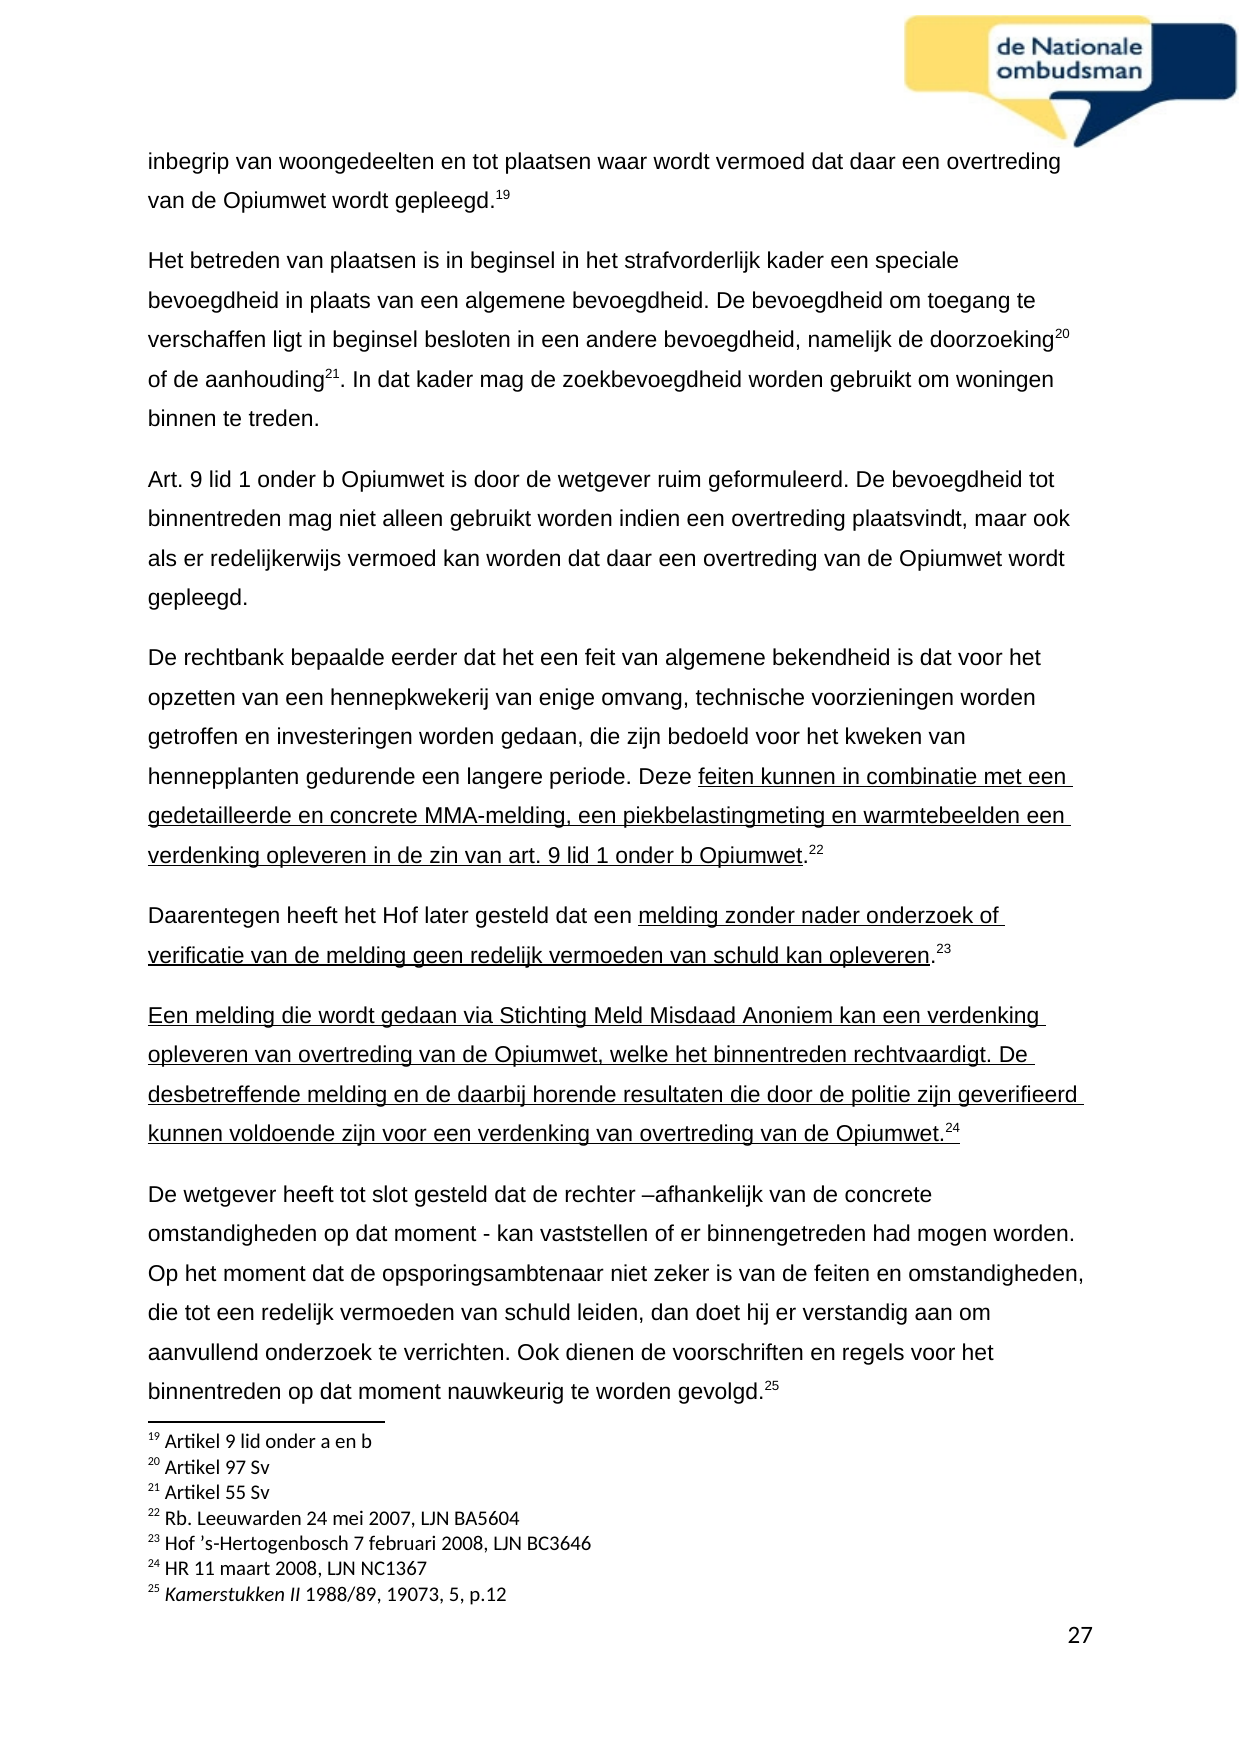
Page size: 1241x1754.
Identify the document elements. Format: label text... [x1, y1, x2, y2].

text De wetgever heeft tot slot gesteld dat de rechter –afhankelijk van de concrete omstandigheden op dat moment - kan vaststellen of er binnengetreden had mogen worden. Op het moment dat de opsporingsambtenaar niet zeker is van de feiten en omstandigheden, die tot een redelijk vermoeden van schuld leiden, dan doet hij er verstandig aan om aanvullend onderzoek te verrichten. Ook dienen de voorschriften en regels voor het binnentreden op dat moment nauwkeurig te worden gevolgd. [148, 1181, 1093, 1404]
text De rechtbank bepaalde eerder dat het een feit van algemene bekendheid is dat voor het opzetten van een hennepkwekerij van enige omvang, technische voorzieningen worden getroffen en investeringen worden gedaan, die zijn bedoeld voor het kweken van hennepplanten gedurende een langere periode. Deze feiten kunnen in combinatie met een gedetailleerde en concrete MMA-melding, een piekbelastingmeting en warmtebeelden een verdenking opleveren in de zin van art. 9 lid 1 onder b Opiumwet. [148, 644, 1093, 868]
picture [903, 15, 1239, 149]
text Art. 9 lid 1 onder b Opiumwet is door de wetgever ruim geformuleerd. De bevoegdheid tot binnentreden mag niet alleen gebruikt worden indien een overtreding plaatsvindt, maar ook als er redelijkerwijs vermoed kan worden dat daar een overtreding van de Opiumwet wordt gepleegd. [148, 466, 1093, 610]
text Een melding die wordt gedaan via Stichting Meld Misdaad Anoniem kan een verdenking opleveren van overtreding van de Opiumwet, welke het binnentreden rechtvaardigt. De desbetreffende melding en de daarbij horende resultaten die door de politie zijn geverifieerd kunnen voldoende zijn voor een verdenking van overtreding van de Opiumwet. [148, 1002, 1093, 1147]
text Het betreden van plaatsen is in beginsel in het strafvorderlijk kader een speciale bevoegdheid in plaats van een algemene bevoegdheid. De bevoegdheid om toegang te verschaffen ligt in beginsel besloten in een andere bevoegdheid, namelijk de doorzoeking of de aanhouding. In dat kader mag de zoekbevoegdheid worden gebruikt om woningen binnen te treden. [148, 247, 1093, 432]
text Daarentegen heeft het Hof later gesteld dat een melding zonder nader onderzoek of verificatie van de melding geen redelijk vermoeden van schuld kan opleveren. [148, 902, 1093, 968]
